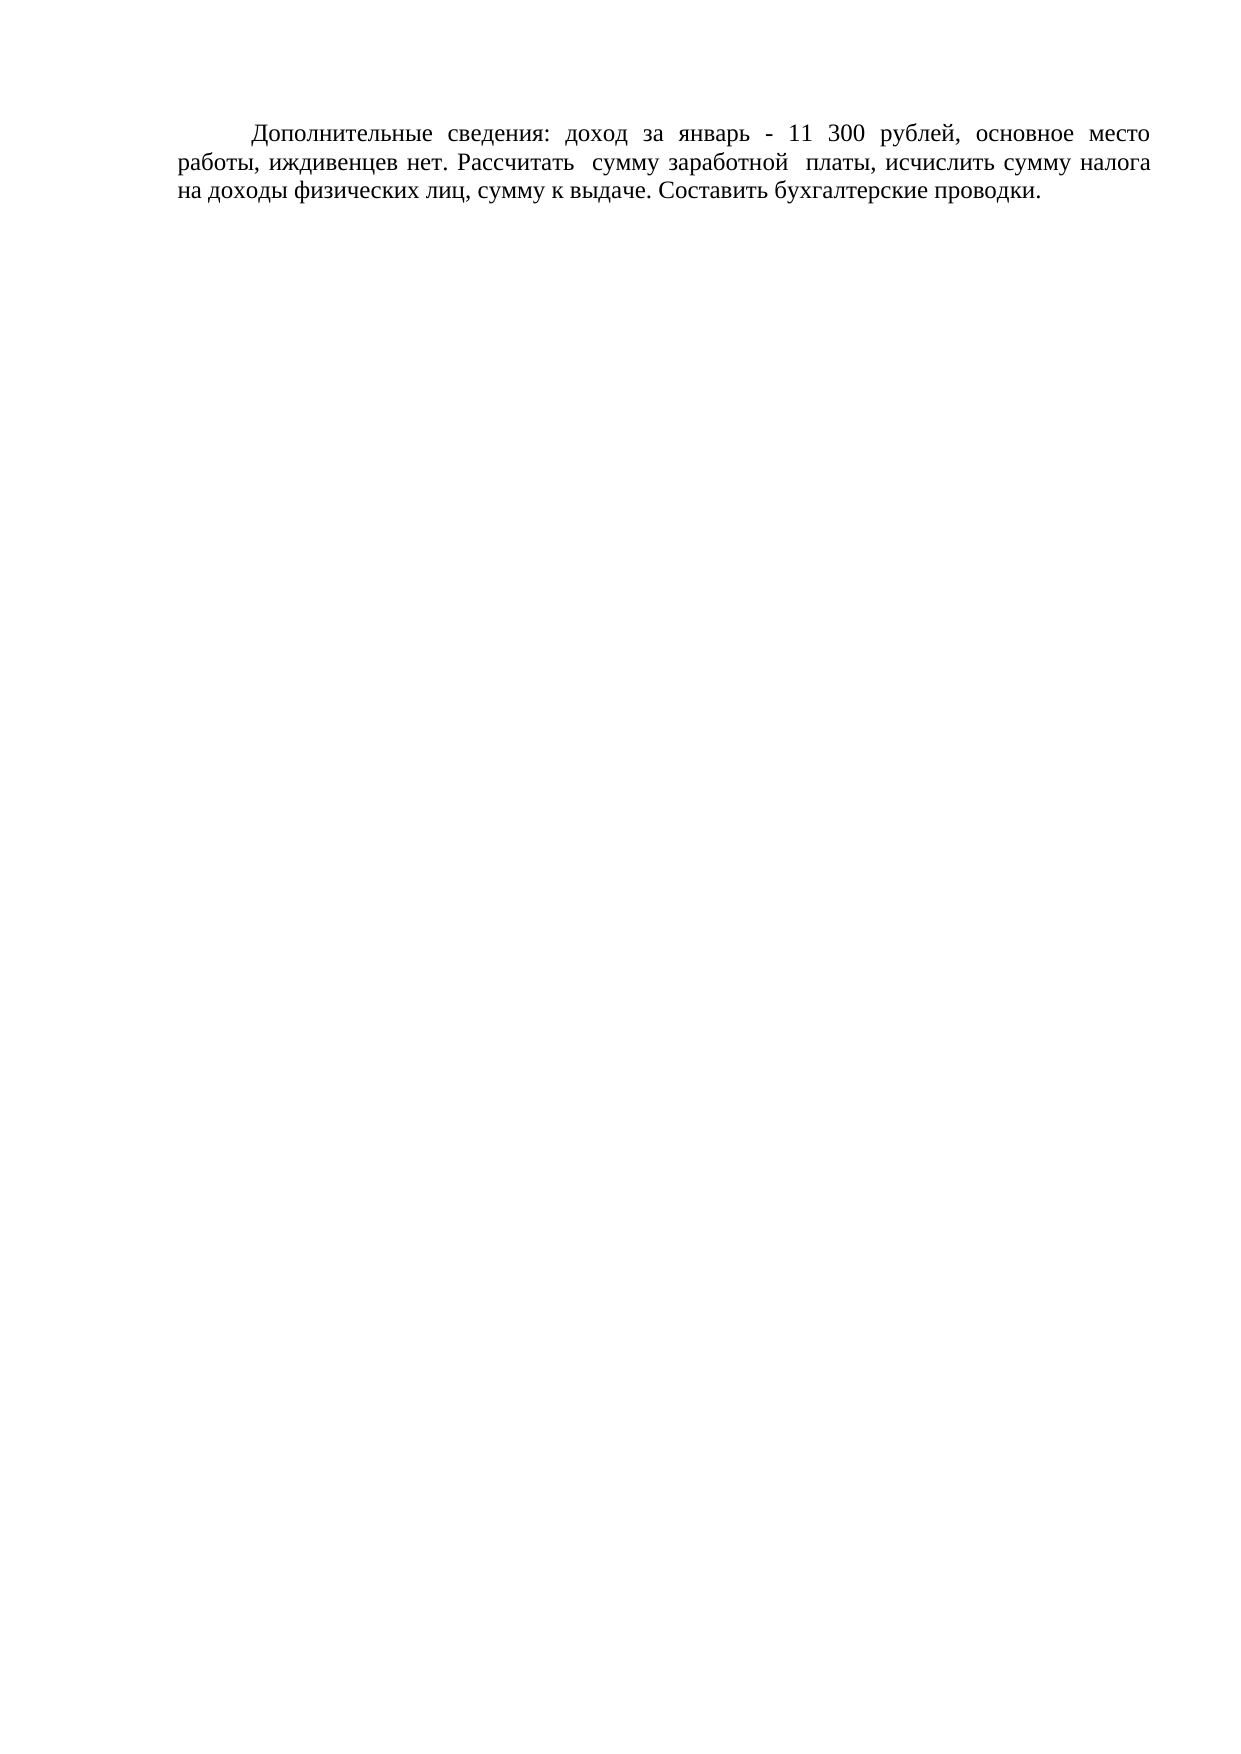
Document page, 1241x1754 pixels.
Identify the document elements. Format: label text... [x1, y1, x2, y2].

text Дополнительные сведения: доход за январь - 11 300 рублей, основное место работы, иждивенцев нет. Рассчитать сумму заработной платы, исчислить сумму налога на доходы физических лиц, сумму к выдаче. Составить бухгалтерские проводки. [177, 118, 1152, 204]
